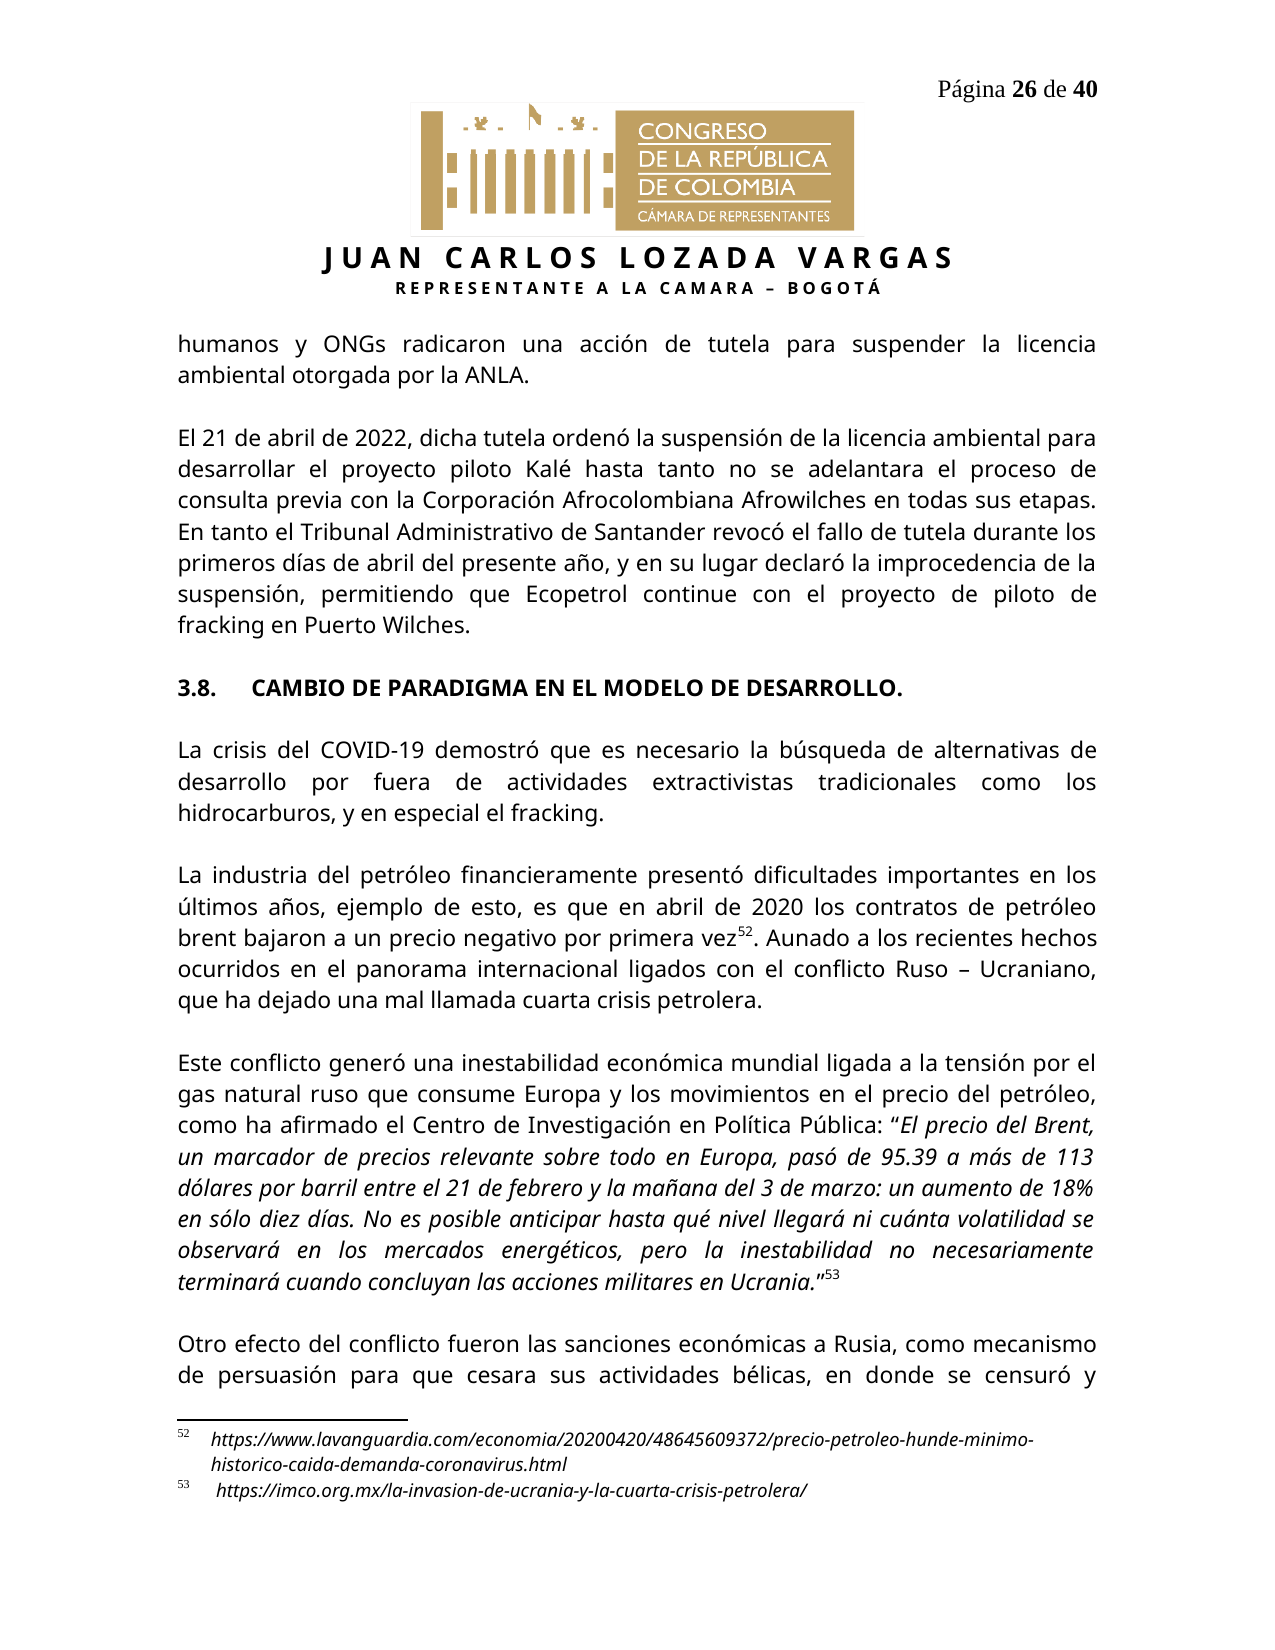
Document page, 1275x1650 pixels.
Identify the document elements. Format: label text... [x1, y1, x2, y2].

text El 21 de abril de 2022, dicha tutela ordenó la suspensión de la licencia ambiental para desarrollar el proyecto piloto Kalé hasta tanto no se adelantara el proceso de consulta previa con la Corporación Afrocolombiana Afrowilches en todas sus etapas. En tanto el Tribunal Administrativo de Santander revocó el fallo de tutela durante los primeros días de abril del presente año, y en su lugar declaró la improcedencia de la suspensión, permitiendo que Ecopetrol continue con el proyecto de piloto de fracking en Puerto Wilches. [177, 422, 1098, 641]
text La industria del petróleo financieramente presentó dificultades importantes en los últimos años, ejemplo de esto, es que en abril de 2020 los contratos de petróleo brent bajaron a un precio negativo por primera vez. Aunado a los recientes hechos ocurridos en el panorama internacional ligados con el conflicto Ruso – Ucraniano, que ha dejado una mal llamada cuarta crisis petrolera. [177, 859, 1098, 1016]
text La crisis del COVID-19 demostró que es necesario la búsqueda de alternativas de desarrollo por fuera de actividades extractivistas tradicionales como los hidrocarburos, y en especial el fracking. [177, 734, 1098, 828]
list CAMBIO DE PARADIGMA EN EL MODELO DE DESARROLLO. [177, 672, 1098, 703]
picture [410, 102, 865, 237]
text Este conflicto generó una inestabilidad económica mundial ligada a la tensión por el gas natural ruso que consume Europa y los movimientos en el precio del petróleo, como ha afirmado el Centro de Investigación en Política Pública: “El precio del Brent, un marcador de precios relevante sobre todo en Europa, pasó de 95.39 a más de 113 dólares por barril entre el 21 de febrero y la mañana del 3 de marzo: un aumento de 18% en sólo diez días. No es posible anticipar hasta qué nivel llegará ni cuánta volatilidad se observará en los mercados energéticos, pero la inestabilidad no necesariamente terminará cuando concluyan las acciones militares en Ucrania.” [177, 1047, 1098, 1297]
